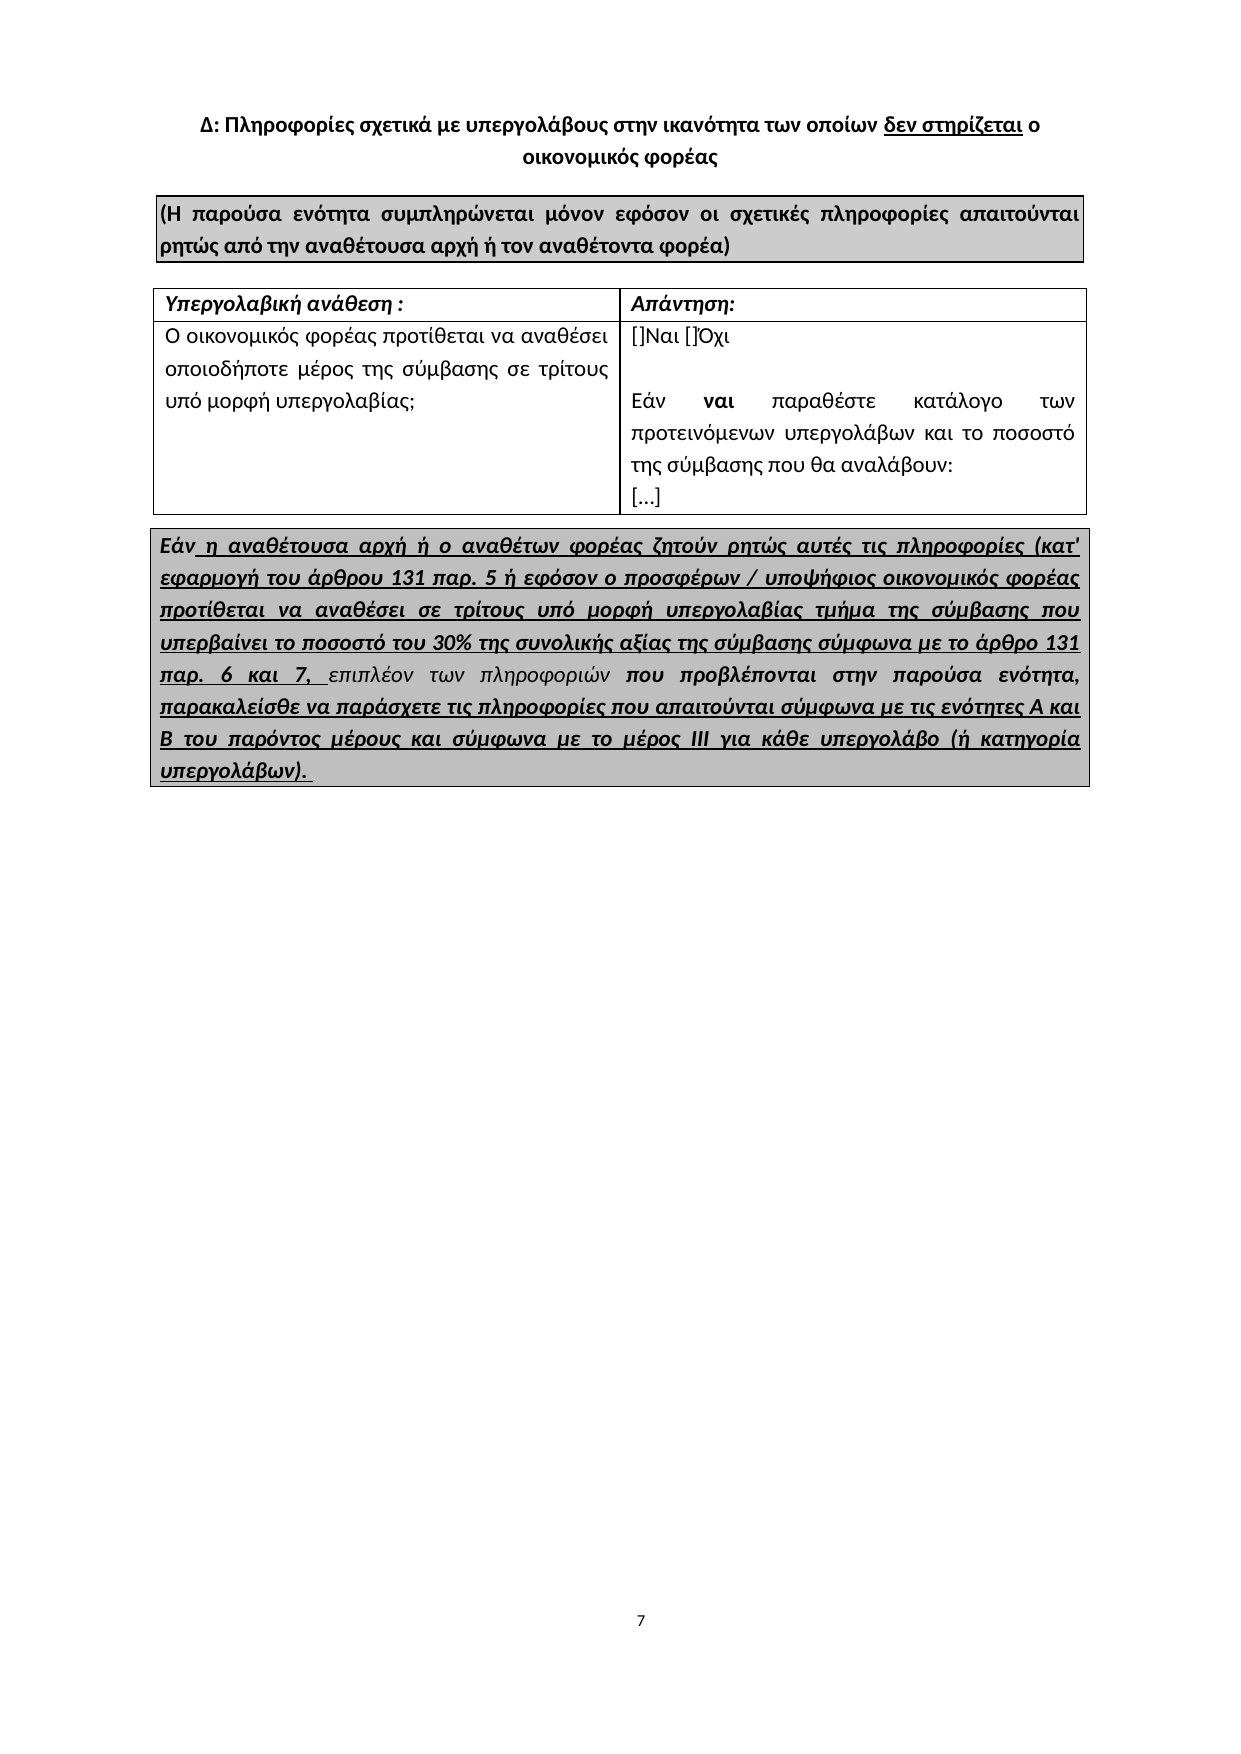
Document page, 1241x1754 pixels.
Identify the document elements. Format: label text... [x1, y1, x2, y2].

title Εάν η αναθέτουσα αρχή ή ο αναθέτων φορέας ζητούν ρητώς αυτές τις πληροφορίες (κατ' εφαρμογή του άρθρου 131 παρ. 5 ή εφόσον ο προσφέρων / υποψήφιος οικονομικός φορέας προτίθεται να αναθέσει σε τρίτους υπό μορφή υπεργολαβίας τμήμα της σύμβασης που υπερβαίνει το ποσοστό του 30% της συνολικής αξίας της σύμβασης σύμφωνα με το άρθρο 131 παρ. 6 και 7, επιπλέον των πληροφοριών που προβλέπονται στην παρούσα ενότητα, παρακαλείσθε να παράσχετε τις πληροφορίες που απαιτούνται σύμφωνα με τις ενότητες Α και Β του παρόντος μέρους και σύμφωνα με το μέρος ΙΙΙ για κάθε υπεργολάβο (ή κατηγορία υπεργολάβων). [151, 529, 1089, 786]
text (Η παρούσα ενότητα συμπληρώνεται μόνον εφόσον οι σχετικές πληροφορίες απαιτούνται ρητώς από την αναθέτουσα αρχή ή τον αναθέτοντα φορέα) [157, 197, 1083, 261]
table_cell []Ναι []Όχι Εάν ναι παραθέστε κατάλογο των προτεινόμενων υπεργολάβων και το ποσοστό της σύμβασης που θα αναλάβουν: […] [621, 322, 1086, 514]
table_header Απάντηση: [621, 289, 1086, 321]
table_header Υπεργολαβική ανάθεση : [154, 289, 619, 321]
table_cell Ο οικονομικός φορέας προτίθεται να αναθέσει οποιοδήποτε μέρος της σύμβασης σε τρίτους υπό μορφή υπεργολαβίας; [154, 322, 619, 514]
text Δ: Πληροφορίες σχετικά με υπεργολάβους στην ικανότητα των οποίων δεν στηρίζεται ο οικονομικός φορέας [159, 110, 1081, 170]
